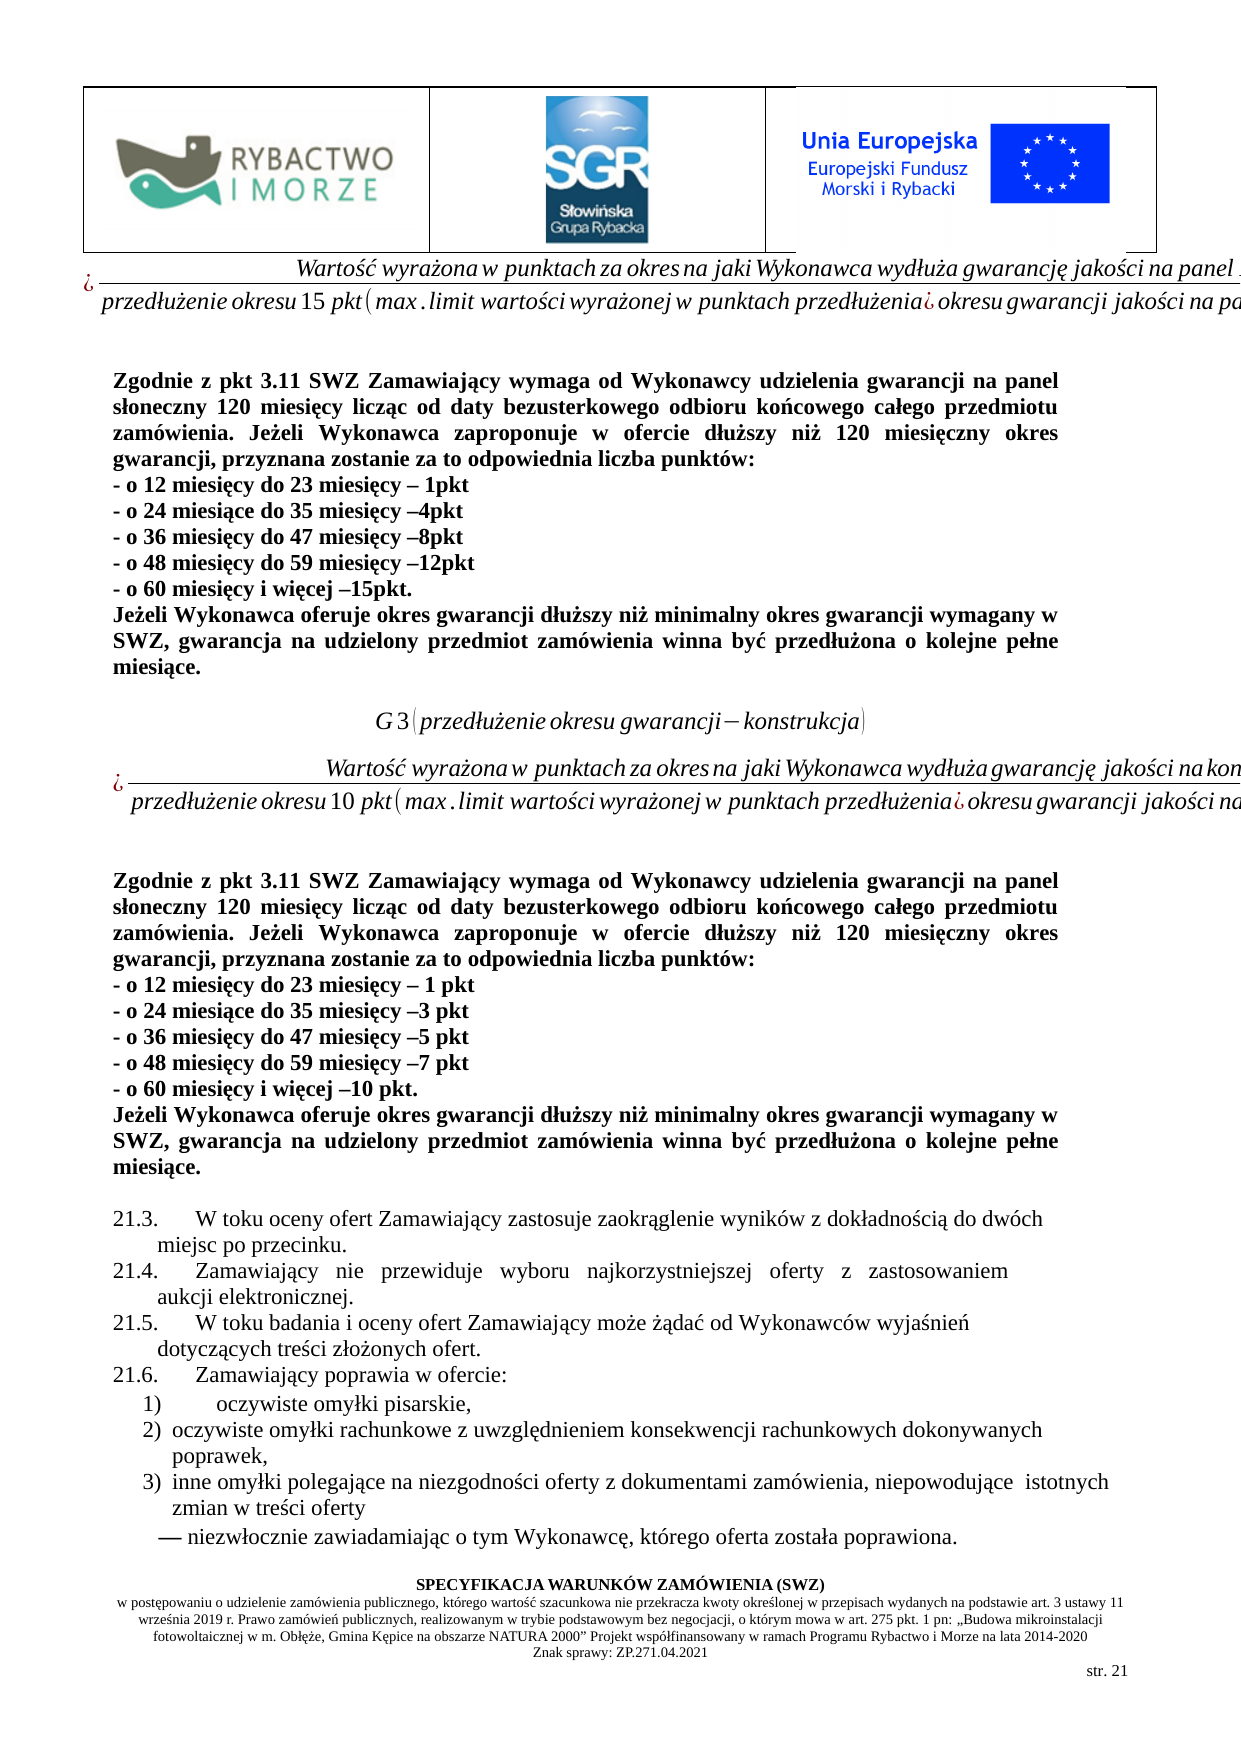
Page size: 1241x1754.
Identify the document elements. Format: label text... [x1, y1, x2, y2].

list Zamawiający poprawia w ofercie: [113, 1362, 1128, 1388]
list Zamawiający nie przewiduje wyboru najkorzystniejszej oferty z zastosowaniem aukcji elektronicznej. [113, 1258, 1082, 1310]
list oczywiste omyłki pisarskie, [113, 1390, 1128, 1416]
picture [796, 87, 1126, 253]
text Jeżeli Wykonawca oferuje okres gwarancji dłuższy niż minimalny okres gwarancji wymagany w SWZ, gwarancja na udzielony przedmiot zamówienia winna być przedłużona o kolejne pełne miesiące. [113, 1102, 1059, 1180]
picture [545, 96, 649, 244]
text - o 12 miesięcy do 23 miesięcy – 1 pkt [113, 971, 1059, 997]
text - o 48 miesięcy do 59 miesięcy –12pkt [113, 549, 1059, 576]
list W toku badania i oceny ofert Zamawiający może żądać od Wykonawców wyjaśnień dotyczących treści złożonych ofert. [113, 1310, 1082, 1362]
text Zgodnie z pkt 3.11 SWZ Zamawiający wymaga od Wykonawcy udzielenia gwarancji na panel słoneczny 120 miesięcy licząc od daty bezusterkowego odbioru końcowego całego przedmiotu zamówienia. Jeżeli Wykonawca zaproponuje w ofercie dłuższy niż 120 miesięczny okres gwarancji, przyznana zostanie za to odpowiednia liczba punktów: [113, 367, 1059, 471]
list oczywiste omyłki rachunkowe z uwzględnieniem konsekwencji rachunkowych dokonywanych poprawek, [142, 1416, 1128, 1468]
text - o 36 miesięcy do 47 miesięcy –5 pkt [113, 1023, 1059, 1049]
list inne omyłki polegające na niezgodności oferty z dokumentami zamówienia, niepowodujące istotnych zmian w treści oferty [142, 1468, 1128, 1521]
text — niezwłocznie zawiadamiając o tym Wykonawcę, którego oferta została poprawiona. [113, 1523, 1128, 1549]
text - o 24 miesiące do 35 miesięcy –3 pkt [113, 997, 1059, 1023]
text Zgodnie z pkt 3.11 SWZ Zamawiający wymaga od Wykonawcy udzielenia gwarancji na panel słoneczny 120 miesięcy licząc od daty bezusterkowego odbioru końcowego całego przedmiotu zamówienia. Jeżeli Wykonawca zaproponuje w ofercie dłuższy niż 120 miesięczny okres gwarancji, przyznana zostanie za to odpowiednia liczba punktów: [113, 867, 1059, 971]
list W toku oceny ofert Zamawiający zastosuje zaokrąglenie wyników z dokładnością do dwóch miejsc po przecinku. [113, 1206, 1082, 1258]
text - o 60 miesięcy i więcej –15pkt. [113, 576, 1059, 602]
text - o 60 miesięcy i więcej –10 pkt. [113, 1076, 1059, 1102]
text - o 48 miesięcy do 59 miesięcy –7 pkt [113, 1049, 1059, 1076]
text - o 12 miesięcy do 23 miesięcy – 1pkt [113, 471, 1059, 497]
text Jeżeli Wykonawca oferuje okres gwarancji dłuższy niż minimalny okres gwarancji wymagany w SWZ, gwarancja na udzielony przedmiot zamówienia winna być przedłużona o kolejne pełne miesiące. [113, 602, 1059, 680]
picture [98, 109, 415, 230]
text - o 24 miesiące do 35 miesięcy –4pkt [113, 497, 1059, 523]
text - o 36 miesięcy do 47 miesięcy –8pkt [113, 523, 1059, 549]
